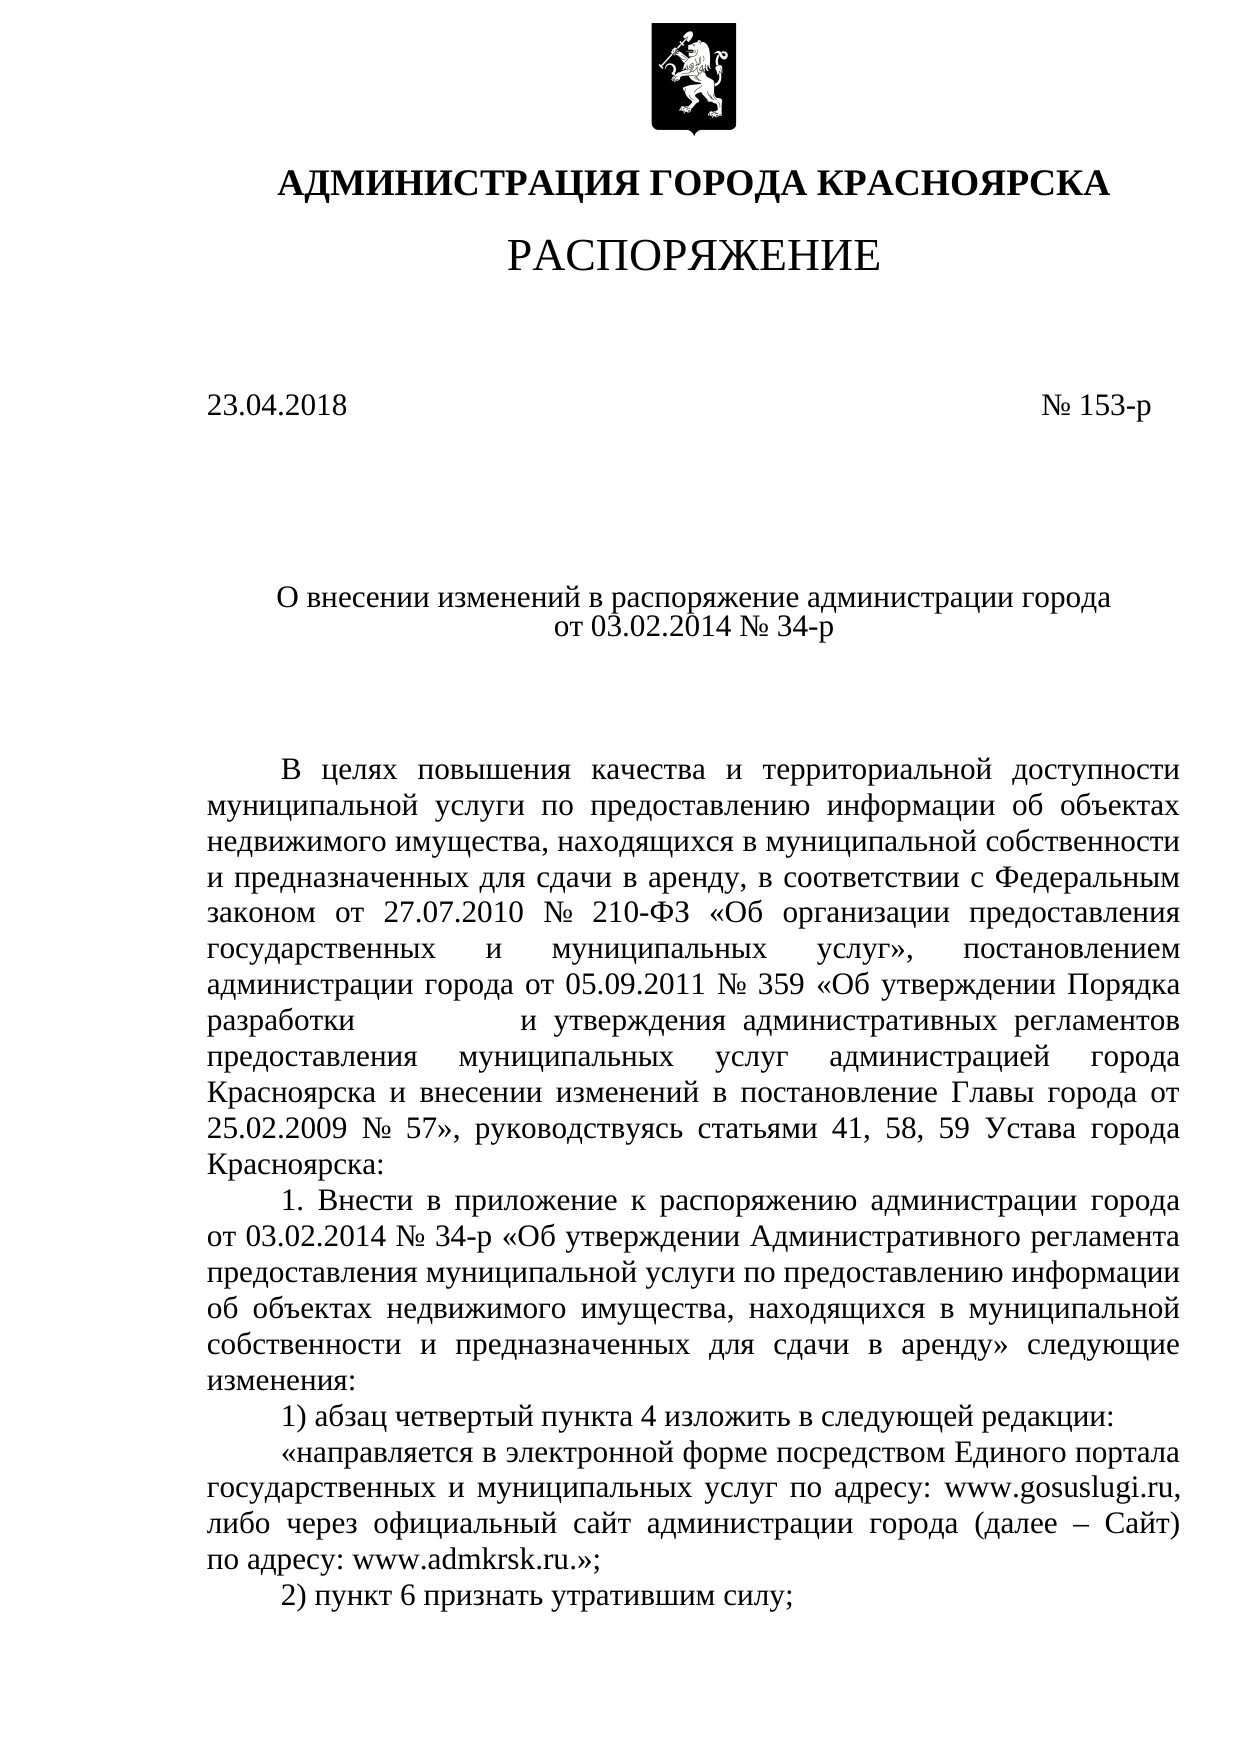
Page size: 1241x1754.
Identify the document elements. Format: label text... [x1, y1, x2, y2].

picture [651, 23, 737, 137]
table_header № 153-р [694, 386, 1192, 422]
text «направляется в электронной форме посредством Единого портала государственных и муниципальных услуг по адресу: www.gosuslugi.ru, либо через официальный сайт администрации города (далее – Сайт) по адресу: www.admkrsk.ru.»; [207, 1433, 1181, 1577]
text 2) пункт 6 признать утратившим силу; [207, 1577, 1181, 1612]
text 1) абзац четвертый пункта 4 изложить в следующей редакции: [207, 1397, 1181, 1433]
text РАСПОРЯЖЕНИЕ [207, 228, 1181, 280]
table_header 23.04.2018 [195, 386, 694, 422]
text В целях повышения качества и территориальной доступности муниципальной услуги по предоставлению информации об объектах недвижимого имущества, находящихся в муниципальной собственности и предназначенных для сдачи в аренду, в соответствии с Федеральным законом от 27.07.2010 № 210-ФЗ «Об организации предоставления государственных и муниципальных услуг», постановлением администрации города от 05.09.2011 № 359 «Об утверждении Порядка разработки и утверждения административных регламентов предоставления муниципальных услуг администрацией города Красноярска и внесении изменений в постановление Главы города от 25.02.2009 № 57», руководствуясь статьями 41, 58, 59 Устава города Красноярска: [207, 750, 1181, 1181]
title О внесении изменений в распоряжение администрации города [207, 585, 1181, 613]
title от 03.02.2014 № 34-р [207, 613, 1181, 642]
text 1. Внести в приложение к распоряжению администрации города от 03.02.2014 № 34-р «Об утверждении Административного регламента предоставления муниципальной услуги по предоставлению информации об объектах недвижимого имущества, находящихся в муниципальной собственности и предназначенных для сдачи в аренду» следующие изменения: [207, 1181, 1181, 1397]
text АДМИНИСТРАЦИЯ ГОРОДА КРАСНОЯРСКА [207, 161, 1181, 204]
